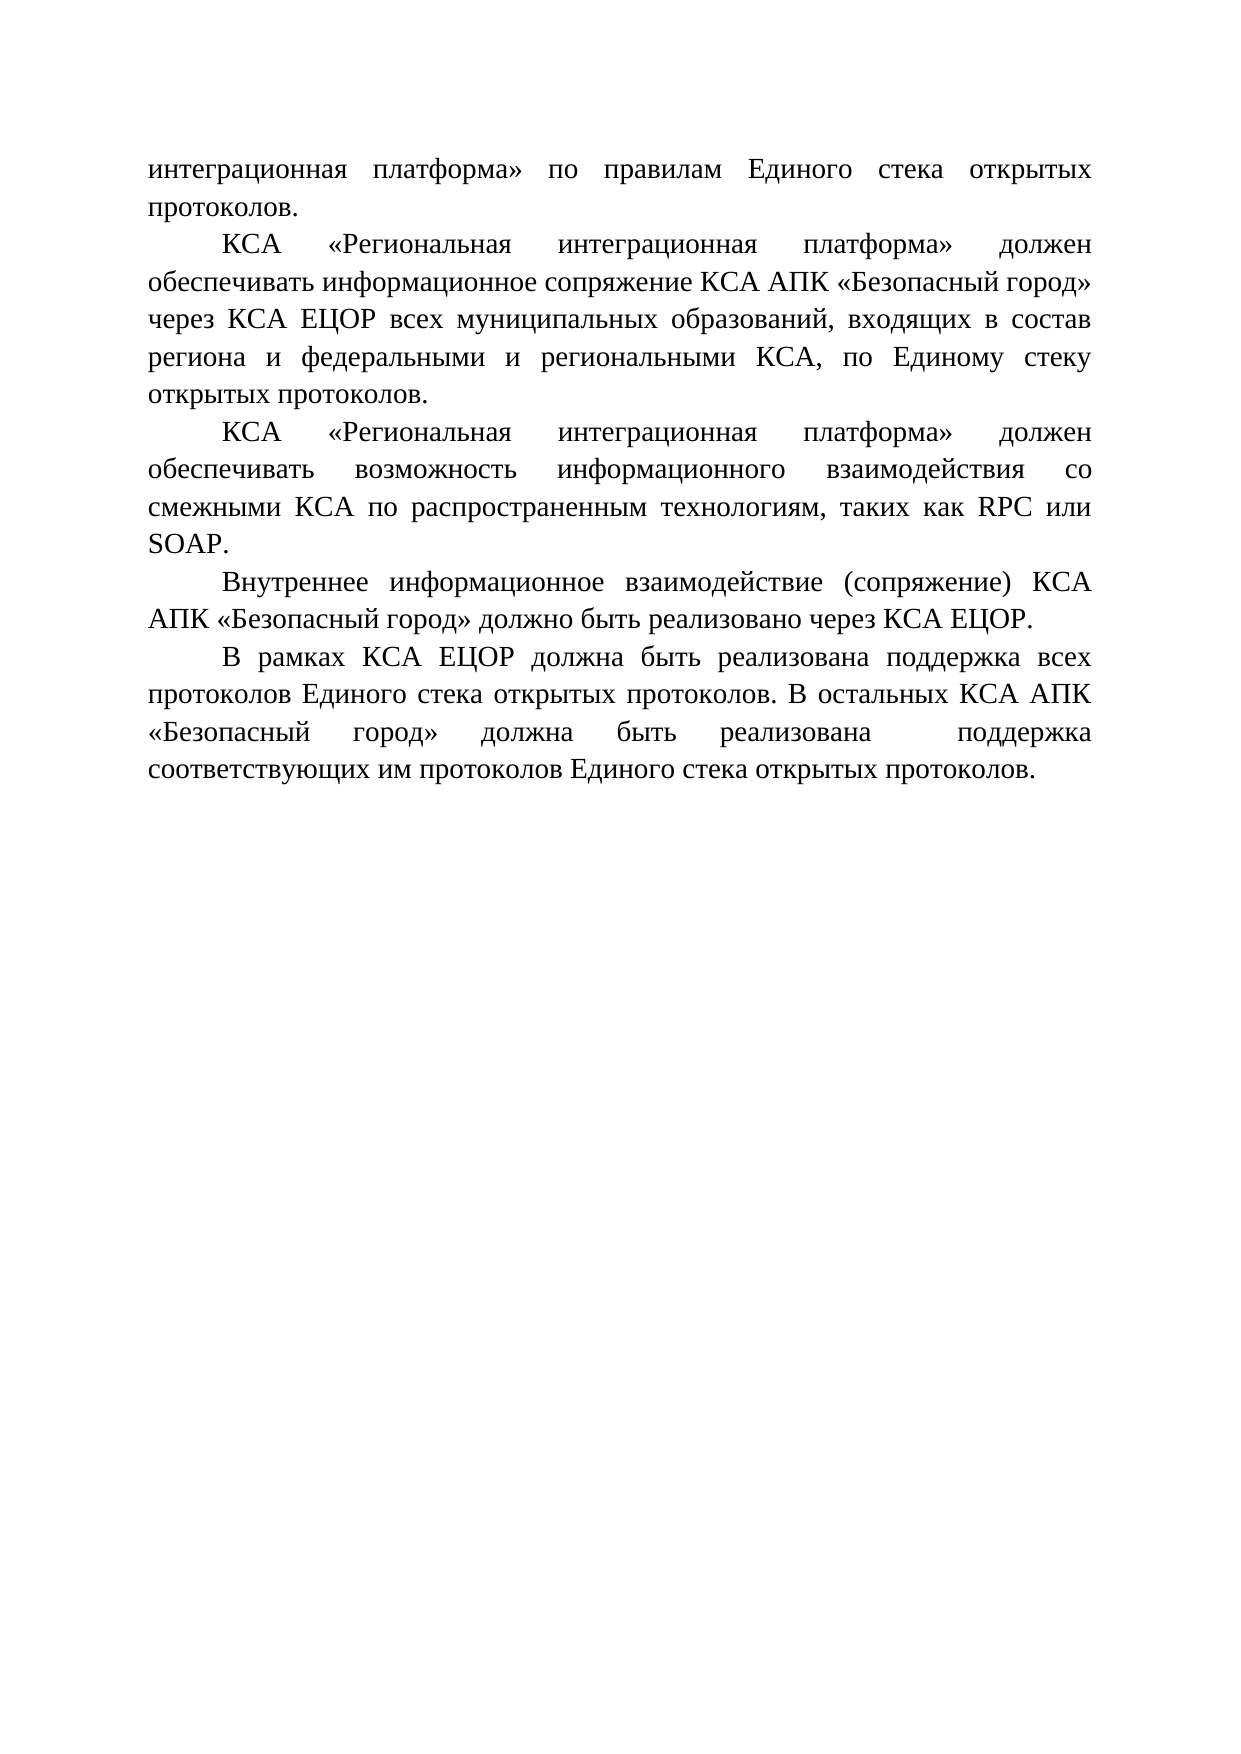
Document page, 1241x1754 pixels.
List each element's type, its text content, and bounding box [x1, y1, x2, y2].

text В рамках КСА ЕЦОР должна быть реализована поддержка всех протоколов Единого стека открытых протоколов. В остальных КСА АПК «Безопасный город» должна быть реализована поддержка соответствующих им протоколов Единого стека открытых протоколов. [148, 635, 1092, 785]
text Внутреннее информационное взаимодействие (сопряжение) КСА АПК «Безопасный город» должно быть реализовано через КСА ЕЦОР. [148, 560, 1092, 635]
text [148, 148, 1092, 223]
text КСА «Региональная интеграционная платформа» должен обеспечивать информационное сопряжение КСА АПК «Безопасный город» через КСА ЕЦОР всех муниципальных образований, входящих в состав региона и федеральными и региональными КСА, по Единому стеку открытых протоколов. [148, 223, 1092, 410]
text КСА «Региональная интеграционная платформа» должен обеспечивать возможность информационного взаимодействия со смежными КСА по распространенным технологиям, таких как RPC или SOAP. [148, 410, 1092, 560]
